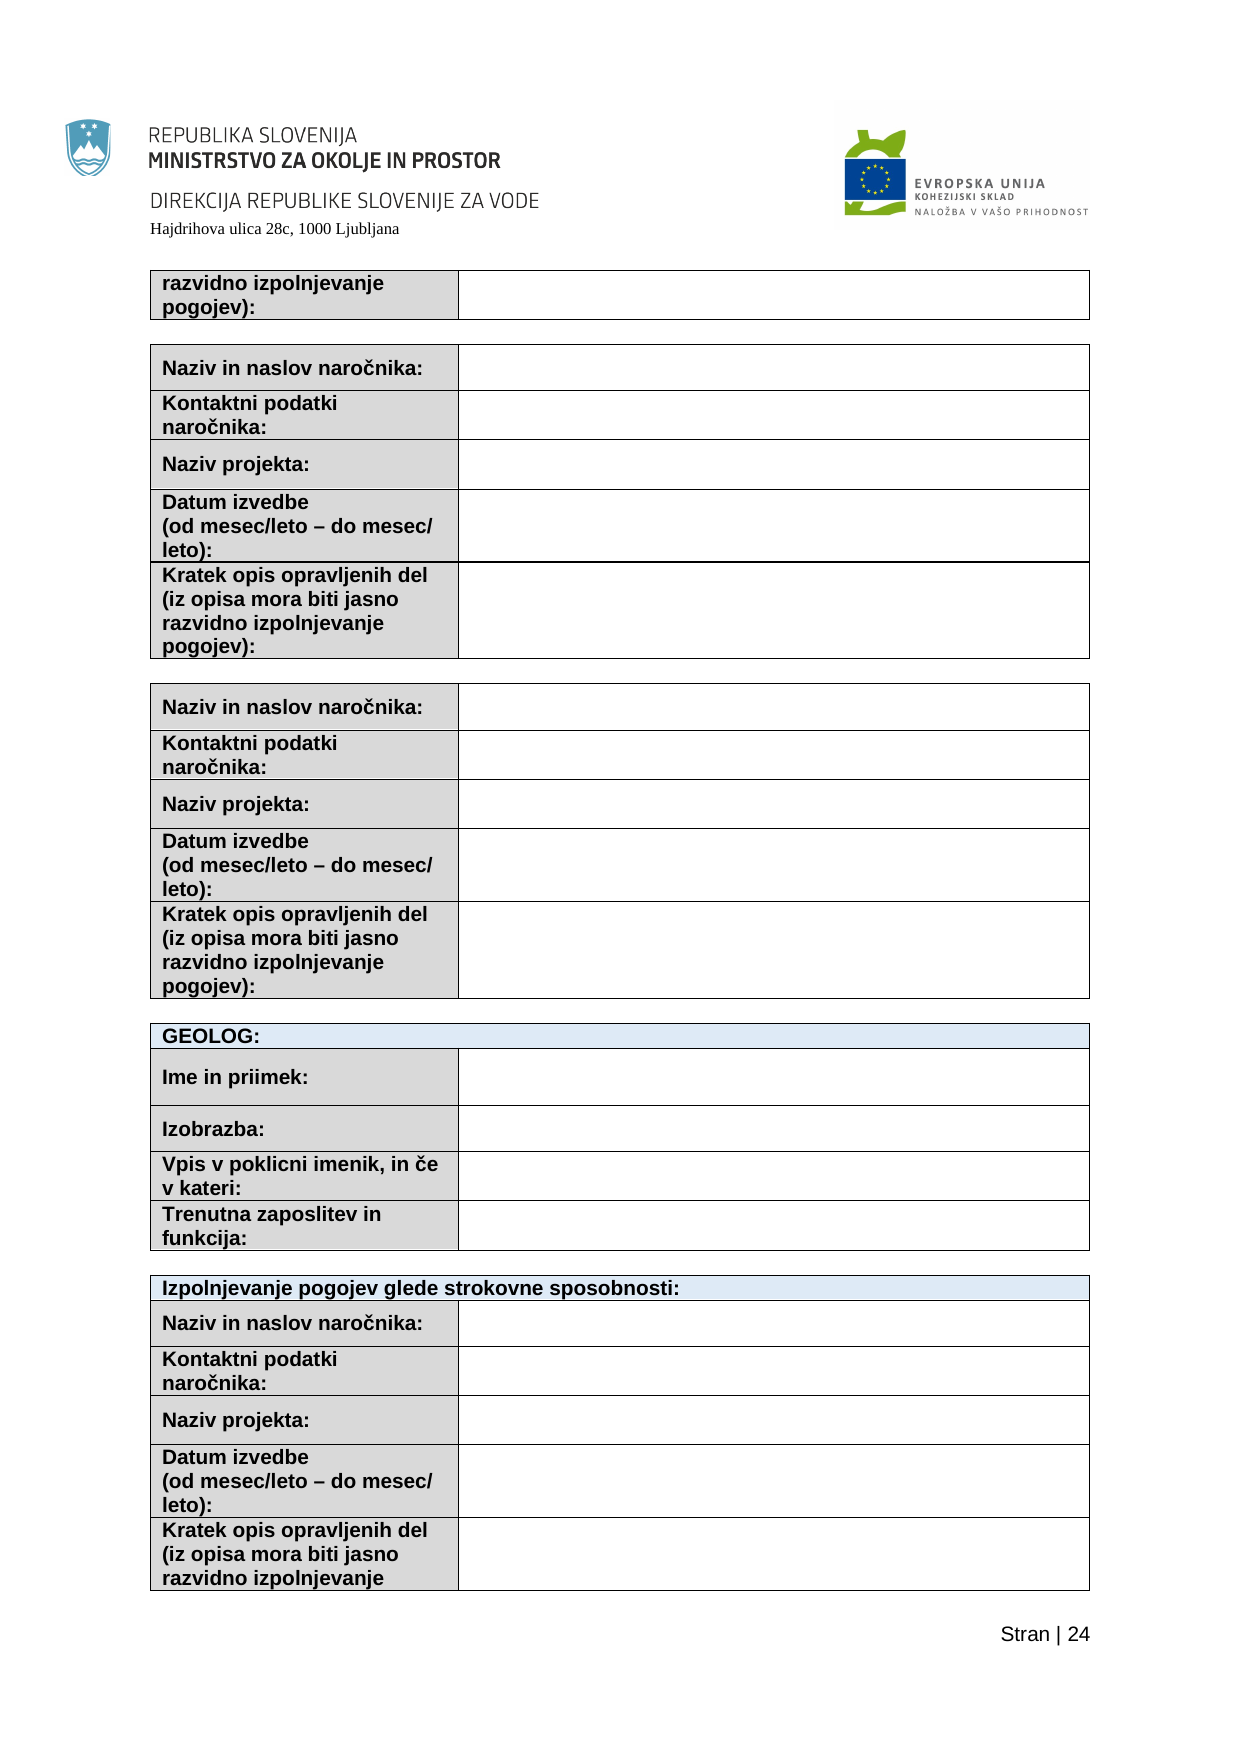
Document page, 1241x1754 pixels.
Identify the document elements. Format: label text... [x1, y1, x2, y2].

table_cell Ime in priimek: [151, 1049, 458, 1105]
table_cell [459, 490, 1089, 561]
table_cell Vpis v poklicni imenik, in če v kateri: [151, 1152, 458, 1200]
table_header [459, 345, 1089, 390]
table_cell [459, 829, 1089, 901]
table_cell Kontaktni podatki naročnika: [151, 1347, 458, 1395]
table_cell Datum izvedbe (od mesec/leto – do mesec/ leto): [151, 829, 458, 901]
table_header Izpolnjevanje pogojev glede strokovne sposobnosti: [151, 1276, 1089, 1299]
table_cell [459, 1049, 1089, 1105]
table_header Naziv in naslov naročnika: [151, 684, 458, 729]
table_cell [459, 1201, 1089, 1249]
table_cell [459, 440, 1089, 488]
table_cell Izobrazba: [151, 1106, 458, 1151]
table_cell Kratek opis opravljenih del (iz opisa mora biti jasno razvidno izpolnjevanje pogojev): [151, 902, 458, 998]
table_header Naziv in naslov naročnika: [151, 345, 458, 390]
table_header [459, 684, 1089, 729]
table_cell [459, 902, 1089, 998]
table_cell Kratek opis opravljenih del (iz opisa mora biti jasno razvidno izpolnjevanje pogojev): [151, 271, 458, 319]
picture [149, 115, 539, 212]
table_cell Naziv projekta: [151, 440, 458, 488]
table_cell Kratek opis opravljenih del (iz opisa mora biti jasno razvidno izpolnjevanje pogojev): [151, 563, 458, 658]
table_cell Trenutna zaposlitev in funkcija: [151, 1201, 458, 1249]
table_cell [459, 271, 1089, 319]
table_cell [459, 391, 1089, 439]
table_cell [459, 1347, 1089, 1395]
table_cell Naziv in naslov naročnika: [151, 1301, 458, 1346]
table_cell Kontaktni podatki naročnika: [151, 731, 458, 778]
table_cell Naziv projekta: [151, 780, 458, 828]
table_cell [459, 1106, 1089, 1151]
table_cell Naziv projekta: [151, 1396, 458, 1444]
table_cell [459, 780, 1089, 828]
table_cell Datum izvedbe (od mesec/leto – do mesec/ leto): [151, 1445, 458, 1517]
table_cell Datum izvedbe (od mesec/leto – do mesec/ leto): [151, 490, 458, 561]
table_cell [459, 731, 1089, 778]
table_cell Kratek opis opravljenih del (iz opisa mora biti jasno razvidno izpolnjevanje pogojev): [151, 1518, 458, 1590]
picture [63, 118, 111, 176]
table_cell [459, 1518, 1089, 1590]
table_cell Kontaktni podatki naročnika: [151, 391, 458, 439]
table_cell [459, 563, 1089, 658]
table_cell [459, 1301, 1089, 1346]
table_cell [459, 1445, 1089, 1517]
table_header GEOLOG: [151, 1024, 1089, 1048]
table_cell [459, 1152, 1089, 1200]
picture [833, 100, 1091, 230]
table_cell [459, 1396, 1089, 1444]
